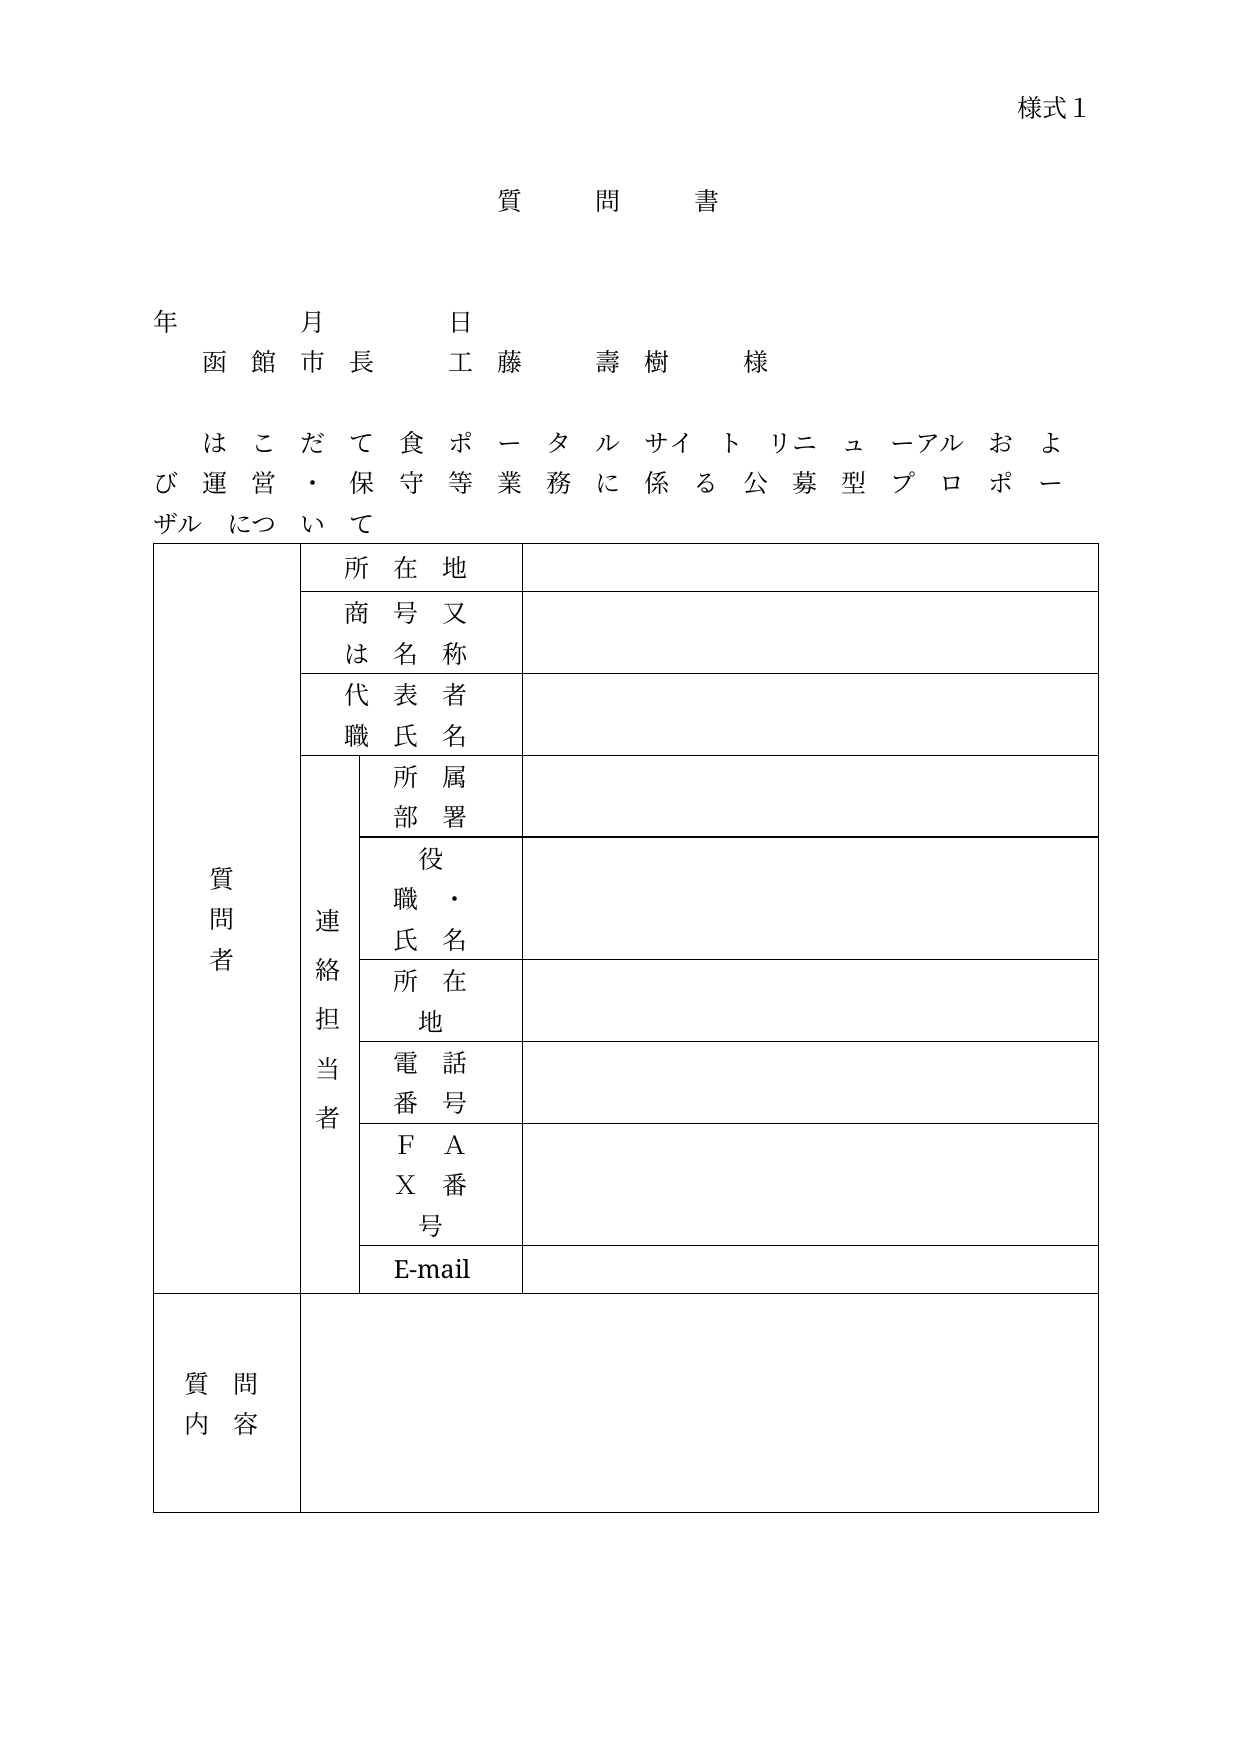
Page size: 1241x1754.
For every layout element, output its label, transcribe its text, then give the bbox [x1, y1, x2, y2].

table_cell 役職・氏名 [360, 838, 522, 959]
table_header 質 問 者 [154, 544, 300, 1293]
text はこだて食ポータルサイトリニューアルおよび運営・保守等業務に係る公募型プロポーザルについて [153, 421, 1087, 543]
text 質 問 書 [153, 179, 1087, 219]
table_header [523, 544, 1098, 591]
table_cell E-mail [360, 1246, 522, 1293]
table_cell 所在地 [360, 960, 522, 1041]
table_cell [523, 960, 1098, 1041]
text 函館市長 工藤 壽樹 様 [153, 341, 1087, 381]
table_cell [523, 756, 1098, 836]
table_cell 質問内容 [154, 1294, 300, 1512]
table_cell 所属部署 [360, 756, 522, 836]
text 年 月 日 [153, 260, 1087, 341]
table_cell 電話番号 [360, 1042, 522, 1122]
table_cell [523, 1124, 1098, 1245]
table_cell ＦＡＸ番号 [360, 1124, 522, 1245]
table_cell [301, 1294, 1098, 1512]
table_header 所在地 [301, 544, 522, 591]
table_cell [523, 1246, 1098, 1293]
table_cell 商号又は名称 [301, 592, 522, 673]
table_cell 代表者職氏名 [301, 674, 522, 754]
table_cell [523, 838, 1098, 959]
table_cell [523, 674, 1098, 754]
table_cell [523, 592, 1098, 673]
table_cell [523, 1042, 1098, 1122]
table_cell 連絡担当者 [301, 756, 359, 1293]
